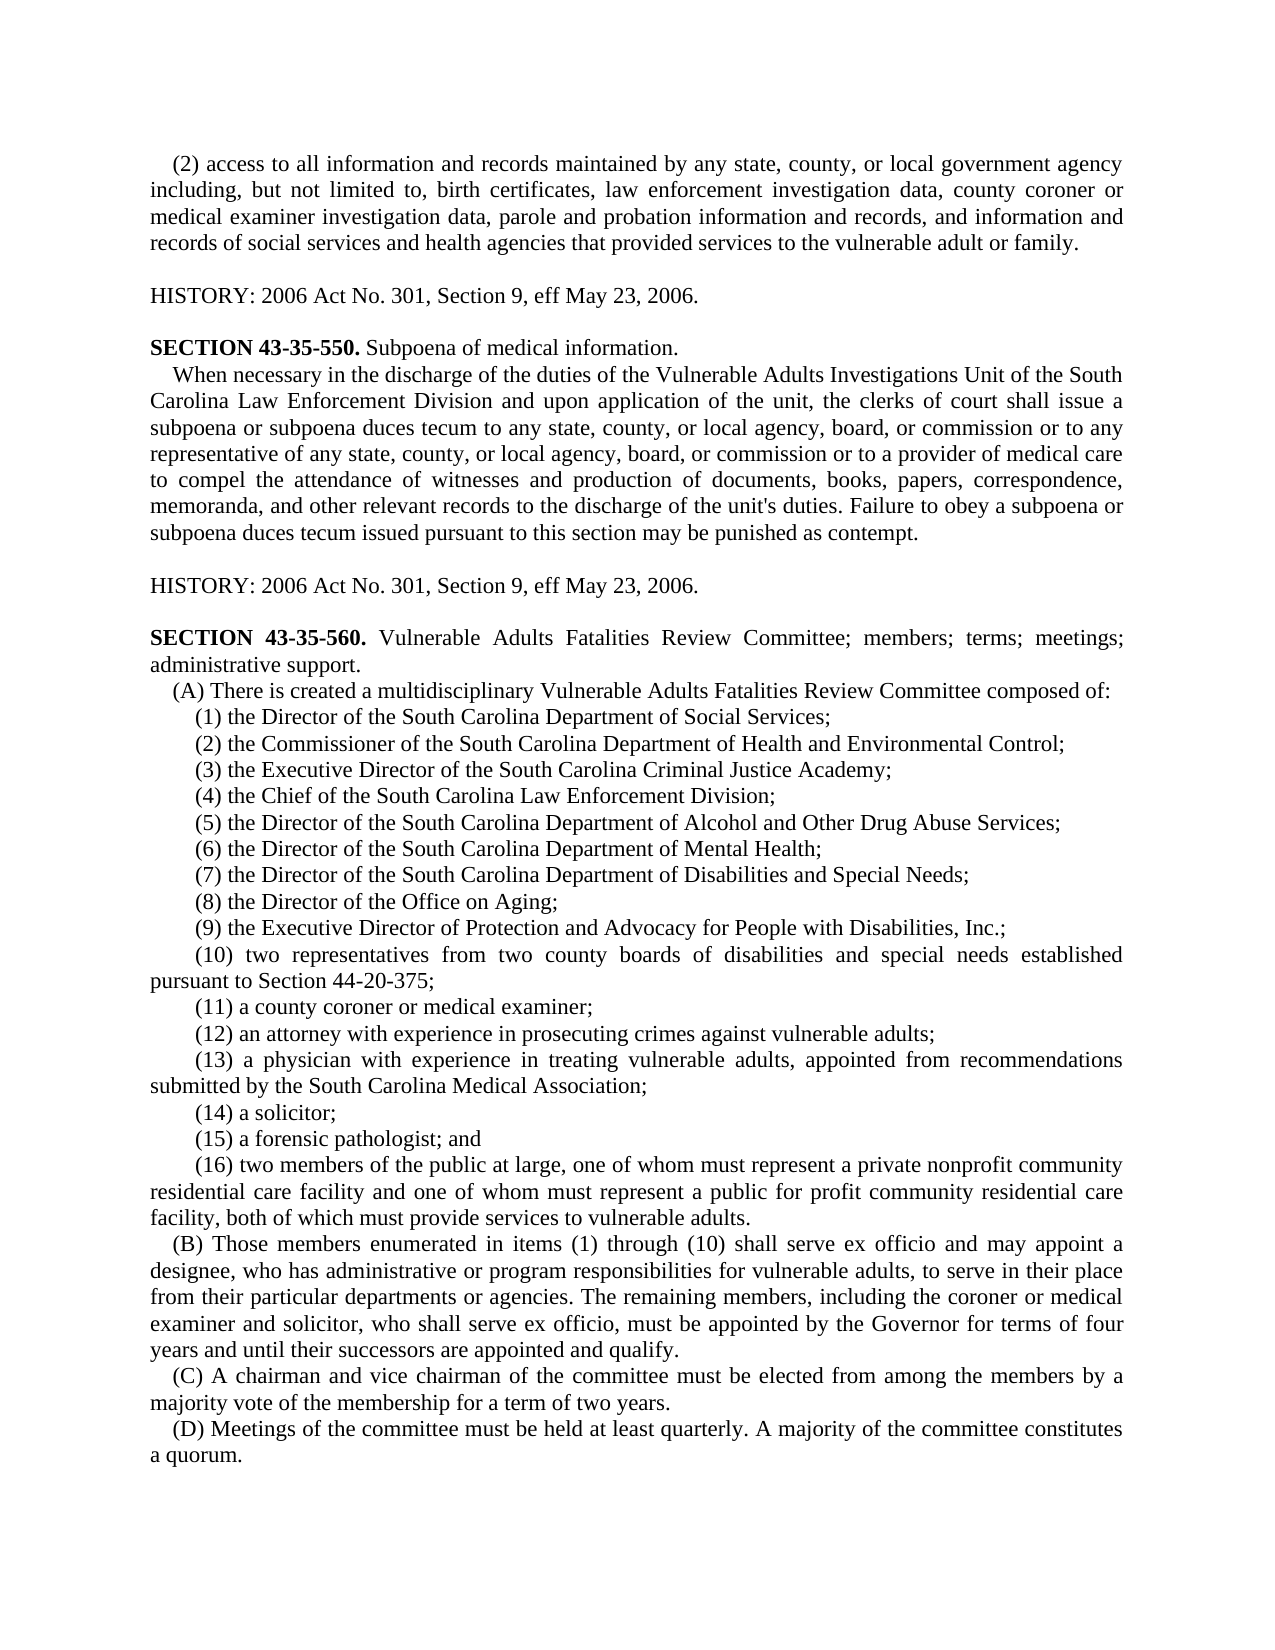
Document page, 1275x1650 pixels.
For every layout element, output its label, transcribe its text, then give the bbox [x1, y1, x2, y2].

text (11) a county coroner or medical examiner; [150, 993, 1125, 1020]
text (3) the Executive Director of the South Carolina Criminal Justice Academy; [150, 756, 1125, 782]
text (14) a solicitor; [150, 1099, 1125, 1125]
text When necessary in the discharge of the duties of the Vulnerable Adults Investigations Unit of the South Carolina Law Enforcement Division and upon application of the unit, the clerks of court shall issue a subpoena or subpoena duces tecum to any state, county, or local agency, board, or commission or to any representative of any state, county, or local agency, board, or commission or to a provider of medical care to compel the attendance of witnesses and production of documents, books, papers, correspondence, memoranda, and other relevant records to the discharge of the unit's duties. Failure to obey a subpoena or subpoena duces tecum issued pursuant to this section may be punished as contempt. [150, 361, 1125, 545]
text (9) the Executive Director of Protection and Advocacy for People with Disabilities, Inc.; [150, 914, 1125, 941]
text (8) the Director of the Office on Aging; [150, 888, 1125, 914]
text (2) access to all information and records maintained by any state, county, or local government agency including, but not limited to, birth certificates, law enforcement investigation data, county coroner or medical examiner investigation data, parole and probation information and records, and information and records of social services and health agencies that provided services to the vulnerable adult or family. [150, 150, 1125, 255]
text (1) the Director of the South Carolina Department of Social Services; [150, 703, 1125, 730]
text (13) a physician with experience in treating vulnerable adults, appointed from recommendations submitted by the South Carolina Medical Association; [150, 1046, 1125, 1099]
text (7) the Director of the South Carolina Department of Disabilities and Special Needs; [150, 862, 1125, 888]
text (D) Meetings of the committee must be held at least quarterly. A majority of the committee constitutes a quorum. [150, 1415, 1125, 1468]
text HISTORY: 2006 Act No. 301, Section 9, eff May 23, 2006. [150, 282, 1125, 308]
text (B) Those members enumerated in items (1) through (10) shall serve ex officio and may appoint a designee, who has administrative or program responsibilities for vulnerable adults, to serve in their place from their particular departments or agencies. The remaining members, including the coroner or medical examiner and solicitor, who shall serve ex officio, must be appointed by the Governor for terms of four years and until their successors are appointed and qualify. [150, 1231, 1125, 1362]
text (5) the Director of the South Carolina Department of Alcohol and Other Drug Abuse Services; [150, 809, 1125, 835]
text (6) the Director of the South Carolina Department of Mental Health; [150, 835, 1125, 862]
text SECTION 43-35-560. Vulnerable Adults Fatalities Review Committee; members; terms; meetings; administrative support. [150, 624, 1125, 677]
text (4) the Chief of the South Carolina Law Enforcement Division; [150, 782, 1125, 809]
text (A) There is created a multidisciplinary Vulnerable Adults Fatalities Review Committee composed of: [150, 677, 1125, 703]
text (15) a forensic pathologist; and [150, 1125, 1125, 1151]
text (10) two representatives from two county boards of disabilities and special needs established pursuant to Section 44-20-375; [150, 941, 1125, 993]
text SECTION 43-35-550. Subpoena of medical information. [150, 334, 1125, 361]
text (C) A chairman and vice chairman of the committee must be elected from among the members by a majority vote of the membership for a term of two years. [150, 1362, 1125, 1415]
text HISTORY: 2006 Act No. 301, Section 9, eff May 23, 2006. [150, 572, 1125, 598]
text (12) an attorney with experience in prosecuting crimes against vulnerable adults; [150, 1020, 1125, 1046]
text (16) two members of the public at large, one of whom must represent a private nonprofit community residential care facility and one of whom must represent a public for profit community residential care facility, both of which must provide services to vulnerable adults. [150, 1151, 1125, 1231]
text (2) the Commissioner of the South Carolina Department of Health and Environmental Control; [150, 730, 1125, 756]
